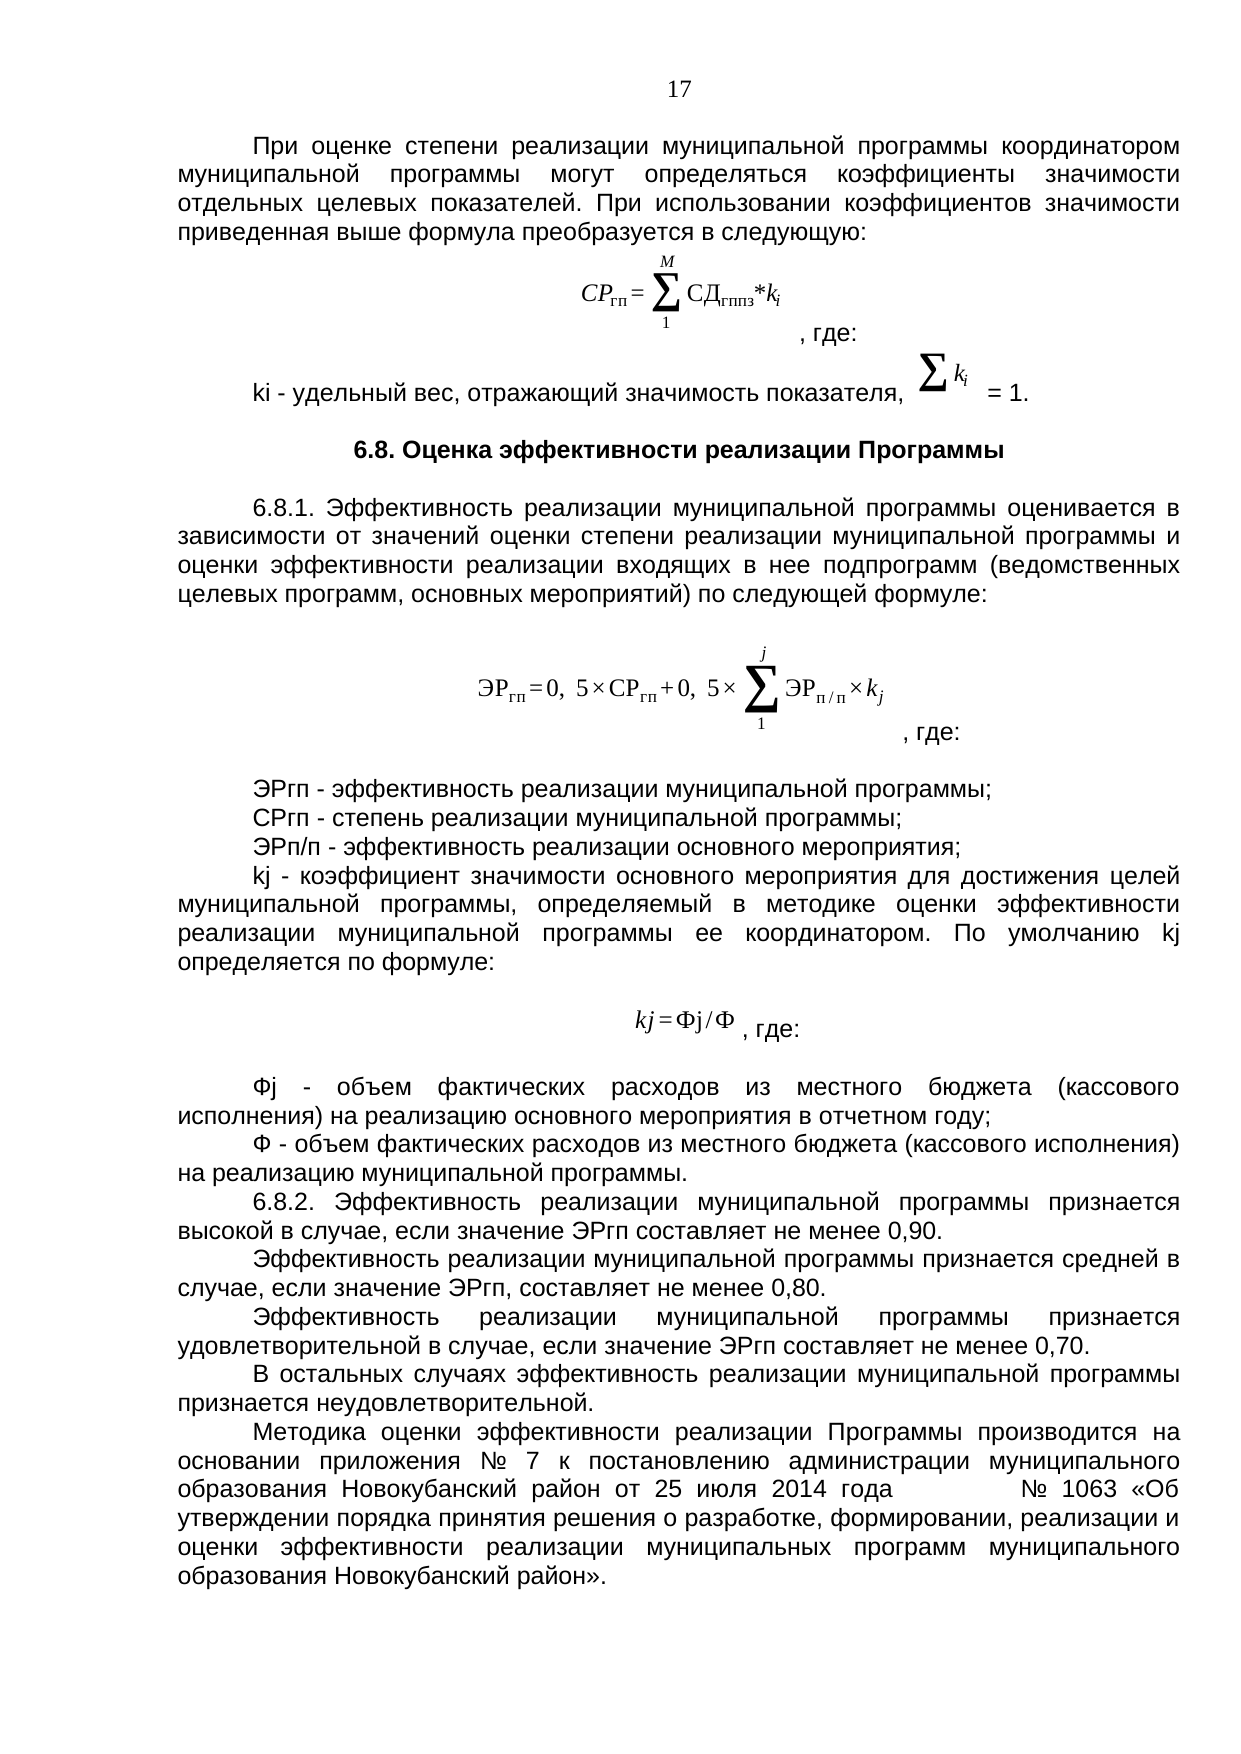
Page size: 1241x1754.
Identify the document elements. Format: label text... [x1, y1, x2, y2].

text 6.8. Оценка эффективности реализации Программы [177, 435, 1181, 464]
text В остальных случаях эффективность реализации муниципальной программы признается неудовлетворительной. [177, 1359, 1181, 1417]
text kj - коэффициент значимости основного мероприятия для достижения целей муниципальной программы, определяемый в методике оценки эффективности реализации муниципальной программы ее координатором. По умолчанию kj определяется по формуле: [177, 861, 1181, 976]
text Эффективность реализации муниципальной программы признается удовлетворительной в случае, если значение ЭРгп составляет не менее 0,70. [177, 1302, 1181, 1359]
text СРгп - степень реализации муниципальной программы; [177, 803, 1181, 832]
text Фj - объем фактических расходов из местного бюджета (кассового исполнения) на реализацию основного мероприятия в отчетном году; [177, 1072, 1181, 1129]
text , где: [177, 246, 1181, 347]
text ЭРп/п - эффективность реализации основного мероприятия; [177, 832, 1181, 861]
text 6.8.2. Эффективность реализации муниципальной программы признается высокой в случае, если значение ЭРгп составляет не менее 0,90. [177, 1187, 1181, 1244]
text Ф - объем фактических расходов из местного бюджета (кассового исполнения) на реализацию муниципальной программы. [177, 1129, 1181, 1187]
text При оценке степени реализации муниципальной программы координатором муниципальной программы могут определяться коэффициенты значимости отдельных целевых показателей. При использовании коэффициентов значимости приведенная выше формула преобразуется в следующую: [177, 131, 1181, 246]
text Эффективность реализации муниципальной программы признается средней в случае, если значение ЭРгп, составляет не менее 0,80. [177, 1244, 1181, 1302]
text ki - удельный вес, отражающий значимость показателя, = 1. [177, 347, 1181, 406]
text , где: [177, 1004, 1181, 1043]
text , где: [177, 636, 1181, 746]
text Методика оценки эффективности реализации Программы производится на основании приложения № 7 к постановлению администрации муниципального образования Новокубанский район от 25 июля 2014 года № 1063 «Об утверждении порядка принятия решения о разработке, формировании, реализации и оценки эффективности реализации муниципальных программ муниципального образования Новокубанский район». [177, 1417, 1181, 1589]
text 6.8.1. Эффективность реализации муниципальной программы оценивается в зависимости от значений оценки степени реализации муниципальной программы и оценки эффективности реализации входящих в нее подпрограмм (ведомственных целевых программ, основных мероприятий) по следующей формуле: [177, 492, 1181, 607]
text ЭРгп - эффективность реализации муниципальной программы; [177, 774, 1181, 803]
